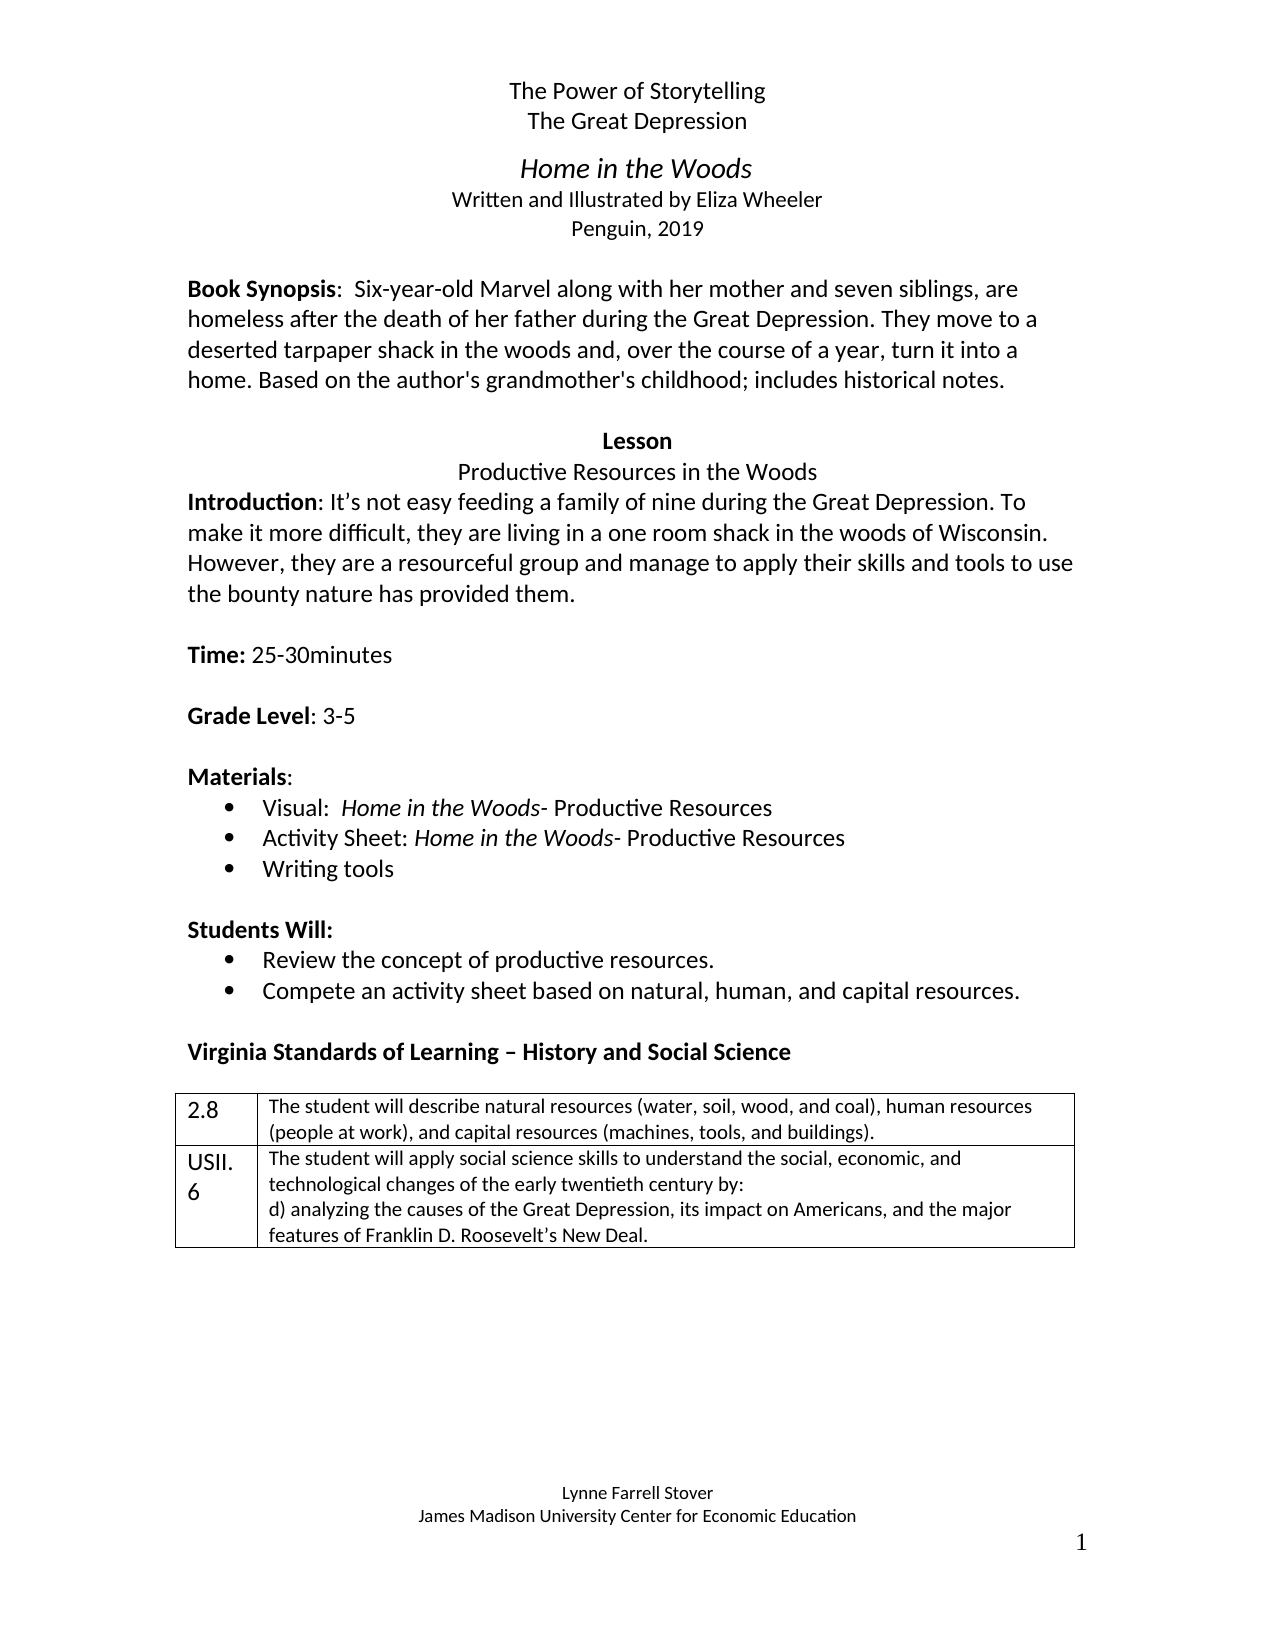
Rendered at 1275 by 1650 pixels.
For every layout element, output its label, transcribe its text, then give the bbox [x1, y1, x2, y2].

list Activity Sheet: Home in the Woods- Productive Resources [225, 822, 1087, 853]
text Written and Illustrated by Eliza Wheeler [187, 186, 1087, 214]
text Materials: [187, 761, 1087, 792]
text Home in the Woods [187, 150, 1087, 186]
text Penguin, 2019 [187, 214, 1087, 242]
table_header 2.8 [176, 1094, 257, 1144]
text However, they are a resourceful group and manage to apply their skills and tools to use the bounty nature has provided them. [187, 548, 1087, 609]
table_cell The student will apply social science skills to understand the social, economic, and technological changes of the early twentieth century by: d) analyzing the causes of the Great Depression, its impact on Americans, and the major features of Franklin D. Roosevelt’s New Deal. [258, 1146, 1074, 1247]
list Compete an activity sheet based on natural, human, and capital resources. [225, 975, 1087, 1005]
table_header The student will describe natural resources (water, soil, wood, and coal), human resources (people at work), and capital resources (machines, tools, and buildings). [258, 1094, 1074, 1144]
text Introduction: It’s not easy feeding a family of nine during the Great Depression. To make it more difficult, they are living in a one room shack in the woods of Wisconsin. [187, 487, 1087, 548]
text Time: 25-30minutes [187, 639, 1087, 670]
text Productive Resources in the Woods [187, 456, 1087, 487]
text Grade Level: 3-5 [187, 700, 1087, 731]
list Visual: Home in the Woods- Productive Resources [225, 792, 1087, 822]
list Writing tools [225, 853, 1087, 883]
table_cell USII.6 [176, 1146, 257, 1247]
text Students Will: [187, 914, 1087, 944]
list Review the concept of productive resources. [225, 944, 1087, 975]
text Lesson [187, 426, 1087, 456]
text Virginia Standards of Learning – History and Social Science [187, 1036, 1087, 1066]
text Book Synopsis: Six-year-old Marvel along with her mother and seven siblings, are homeless after the death of her father during the Great Depression. They move to a deserted tarpaper shack in the woods and, over the course of a year, turn it into a home. Based on the author's grandmother's childhood; includes historical notes. [187, 273, 1087, 395]
